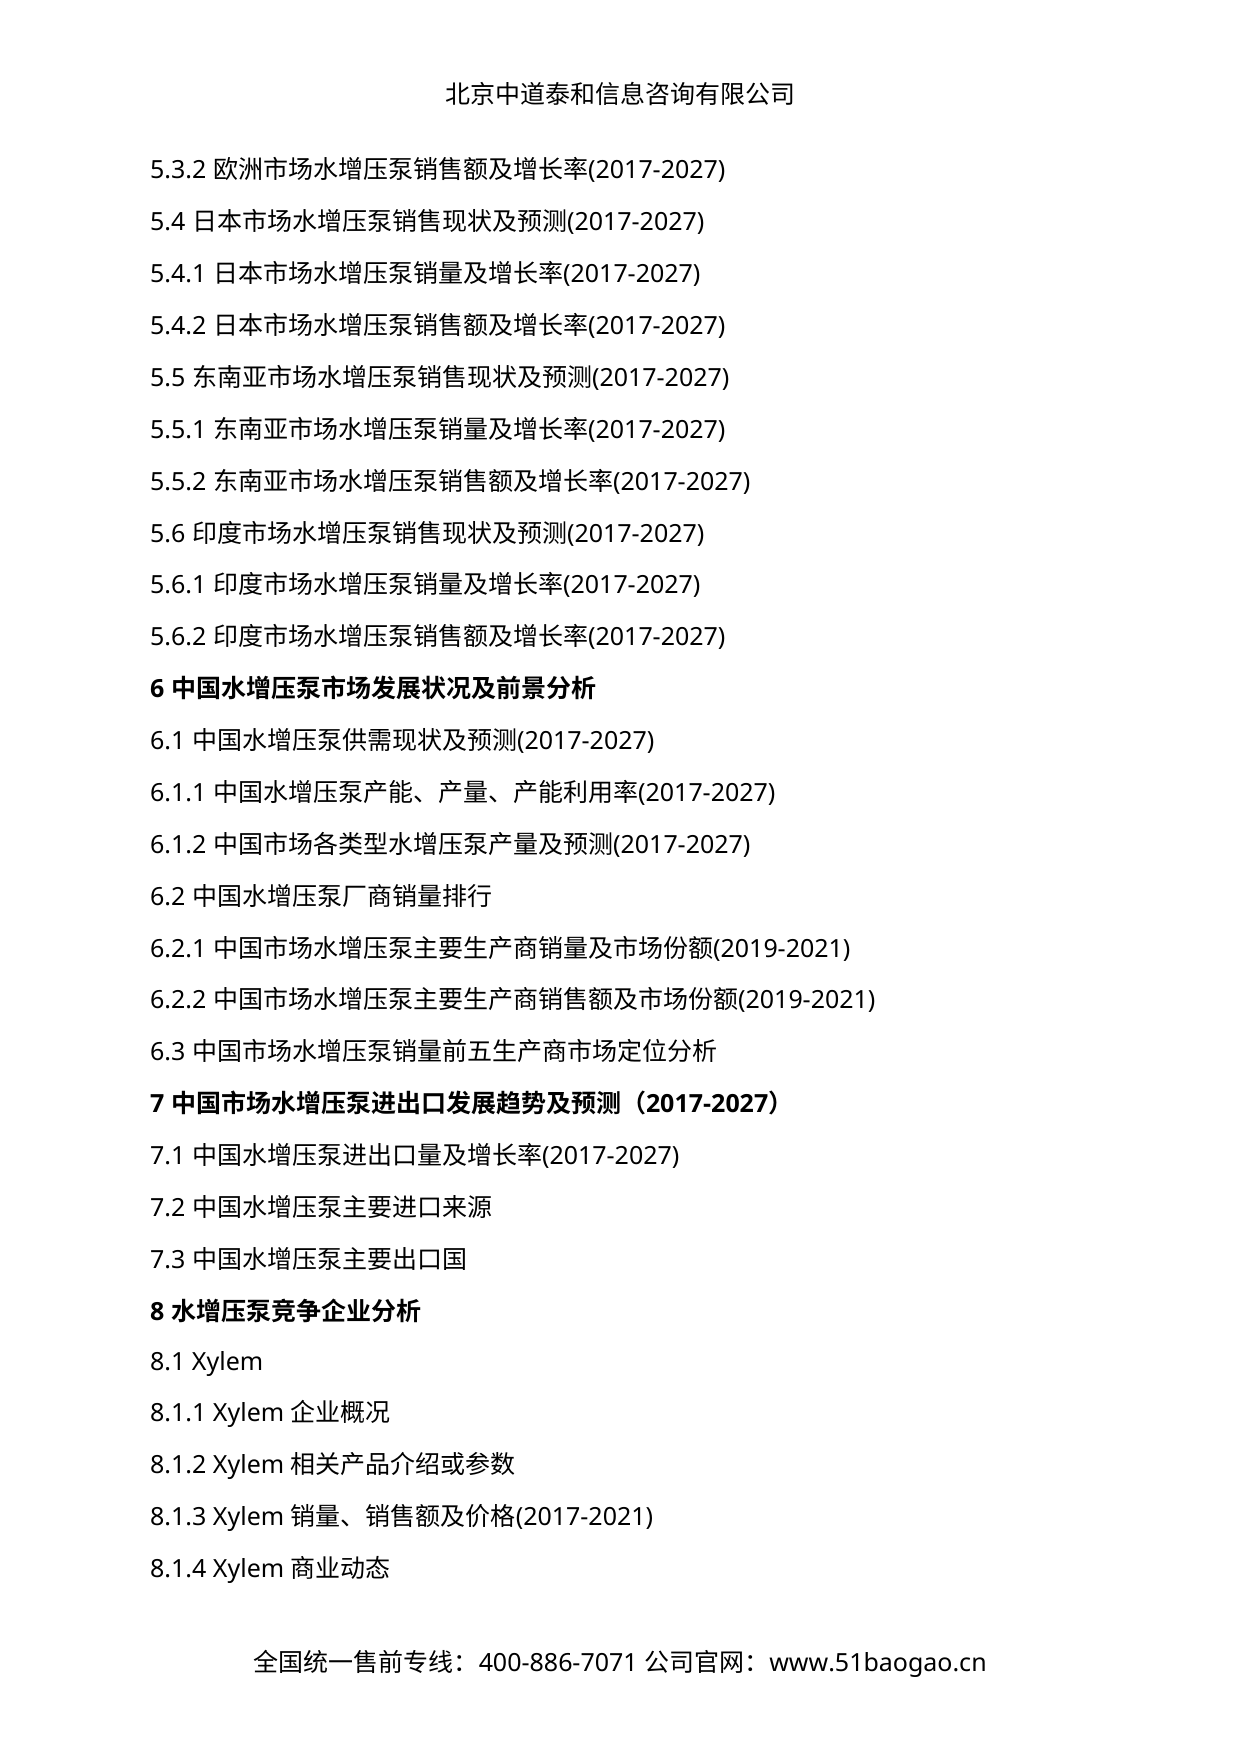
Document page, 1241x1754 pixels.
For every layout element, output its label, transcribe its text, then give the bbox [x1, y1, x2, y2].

text 5.6.1 印度市场水增压泵销量及增长率(2017-2027) [150, 565, 1090, 601]
text 8.1 Xylem [150, 1343, 1090, 1377]
text 6.2 中国水增压泵厂商销量排行 [150, 876, 1090, 912]
text 5.4 日本市场水增压泵销售现状及预测(2017-2027) [150, 202, 1090, 238]
text 8.1.2 Xylem 相关产品介绍或参数 [150, 1445, 1090, 1481]
text 5.6.2 印度市场水增压泵销售额及增长率(2017-2027) [150, 617, 1090, 653]
text 7.2 中国水增压泵主要进口来源 [150, 1187, 1090, 1224]
text 6 中国水增压泵市场发展状况及前景分析 [150, 669, 1090, 705]
text 5.4.1 日本市场水增压泵销量及增长率(2017-2027) [150, 254, 1090, 290]
text 8.1.4 Xylem 商业动态 [150, 1548, 1090, 1585]
text 6.1 中国水增压泵供需现状及预测(2017-2027) [150, 721, 1090, 757]
text 5.3.2 欧洲市场水增压泵销售额及增长率(2017-2027) [150, 150, 1090, 186]
text 5.4.2 日本市场水增压泵销售额及增长率(2017-2027) [150, 306, 1090, 342]
text 5.5.1 东南亚市场水增压泵销量及增长率(2017-2027) [150, 409, 1090, 446]
text 5.5 东南亚市场水增压泵销售现状及预测(2017-2027) [150, 357, 1090, 394]
text 7.1 中国水增压泵进出口量及增长率(2017-2027) [150, 1136, 1090, 1172]
text 8.1.1 Xylem 企业概况 [150, 1393, 1090, 1429]
text 5.5.2 东南亚市场水增压泵销售额及增长率(2017-2027) [150, 461, 1090, 497]
text 8.1.3 Xylem 销量、销售额及价格(2017-2021) [150, 1497, 1090, 1533]
text 6.1.1 中国水增压泵产能、产量、产能利用率(2017-2027) [150, 772, 1090, 809]
text 6.3 中国市场水增压泵销量前五生产商市场定位分析 [150, 1032, 1090, 1068]
text 7 中国市场水增压泵进出口发展趋势及预测（2017-2027） [150, 1084, 1090, 1120]
text 7.3 中国水增压泵主要出口国 [150, 1239, 1090, 1276]
text 5.6 印度市场水增压泵销售现状及预测(2017-2027) [150, 513, 1090, 549]
text 6.2.2 中国市场水增压泵主要生产商销售额及市场份额(2019-2021) [150, 980, 1090, 1016]
text 8 水增压泵竞争企业分析 [150, 1291, 1090, 1327]
text 6.2.1 中国市场水增压泵主要生产商销量及市场份额(2019-2021) [150, 928, 1090, 964]
text 6.1.2 中国市场各类型水增压泵产量及预测(2017-2027) [150, 824, 1090, 861]
